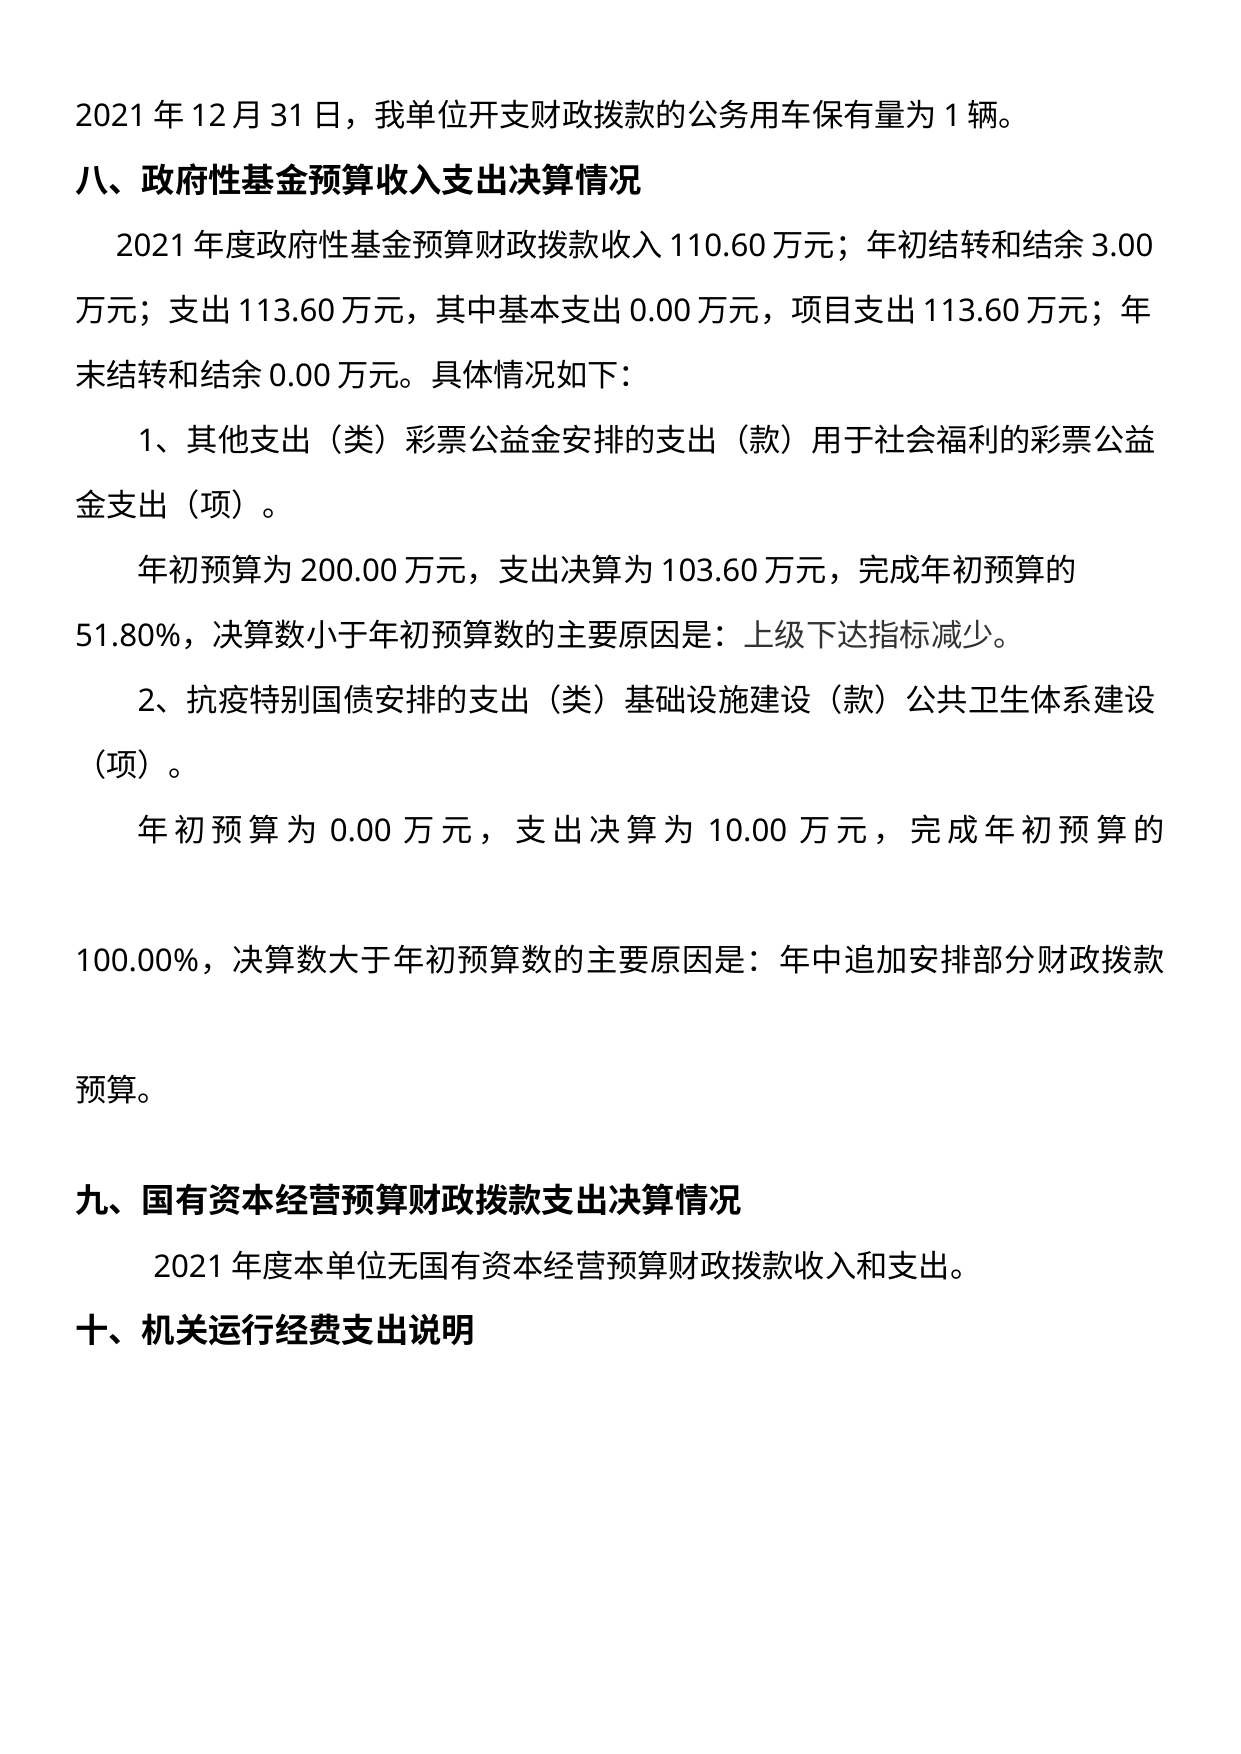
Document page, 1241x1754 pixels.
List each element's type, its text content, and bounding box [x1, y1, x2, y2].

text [75, 81, 1165, 146]
text 1、其他支出（类）彩票公益金安排的支出（款）用于社会福利的彩票公益金支出（项）。 [75, 406, 1165, 536]
text 2、抗疫特别国债安排的支出（类）基础设施建设（款）公共卫生体系建设（项）。 [75, 666, 1165, 796]
text 年初预算为200.00万元，支出决算为103.60万元，完成年初预算的51.80%，决算数小于年初预算数的主要原因是：上级下达指标减少。 [75, 536, 1165, 666]
text 2021年度本单位无国有资本经营预算财政拨款收入和支出。 [75, 1231, 1165, 1296]
text 2021年度政府性基金预算财政拨款收入110.60万元；年初结转和结余3.00万元；支出113.60万元，其中基本支出0.00万元，项目支出113.60万元；年末结转和结余0.00万元。具体情况如下： [75, 211, 1165, 406]
list 年初预算为0.00万元，支出决算为10.00万元，完成年初预算的100.00%，决算数大于年初预算数的主要原因是：年中追加安排部分财政拨款预算。 [75, 796, 1165, 1121]
text 十、机关运行经费支出说明 [75, 1296, 1165, 1361]
text 八、政府性基金预算收入支出决算情况 [75, 146, 1165, 211]
list 国有资本经营预算财政拨款支出决算情况 [75, 1166, 1165, 1231]
